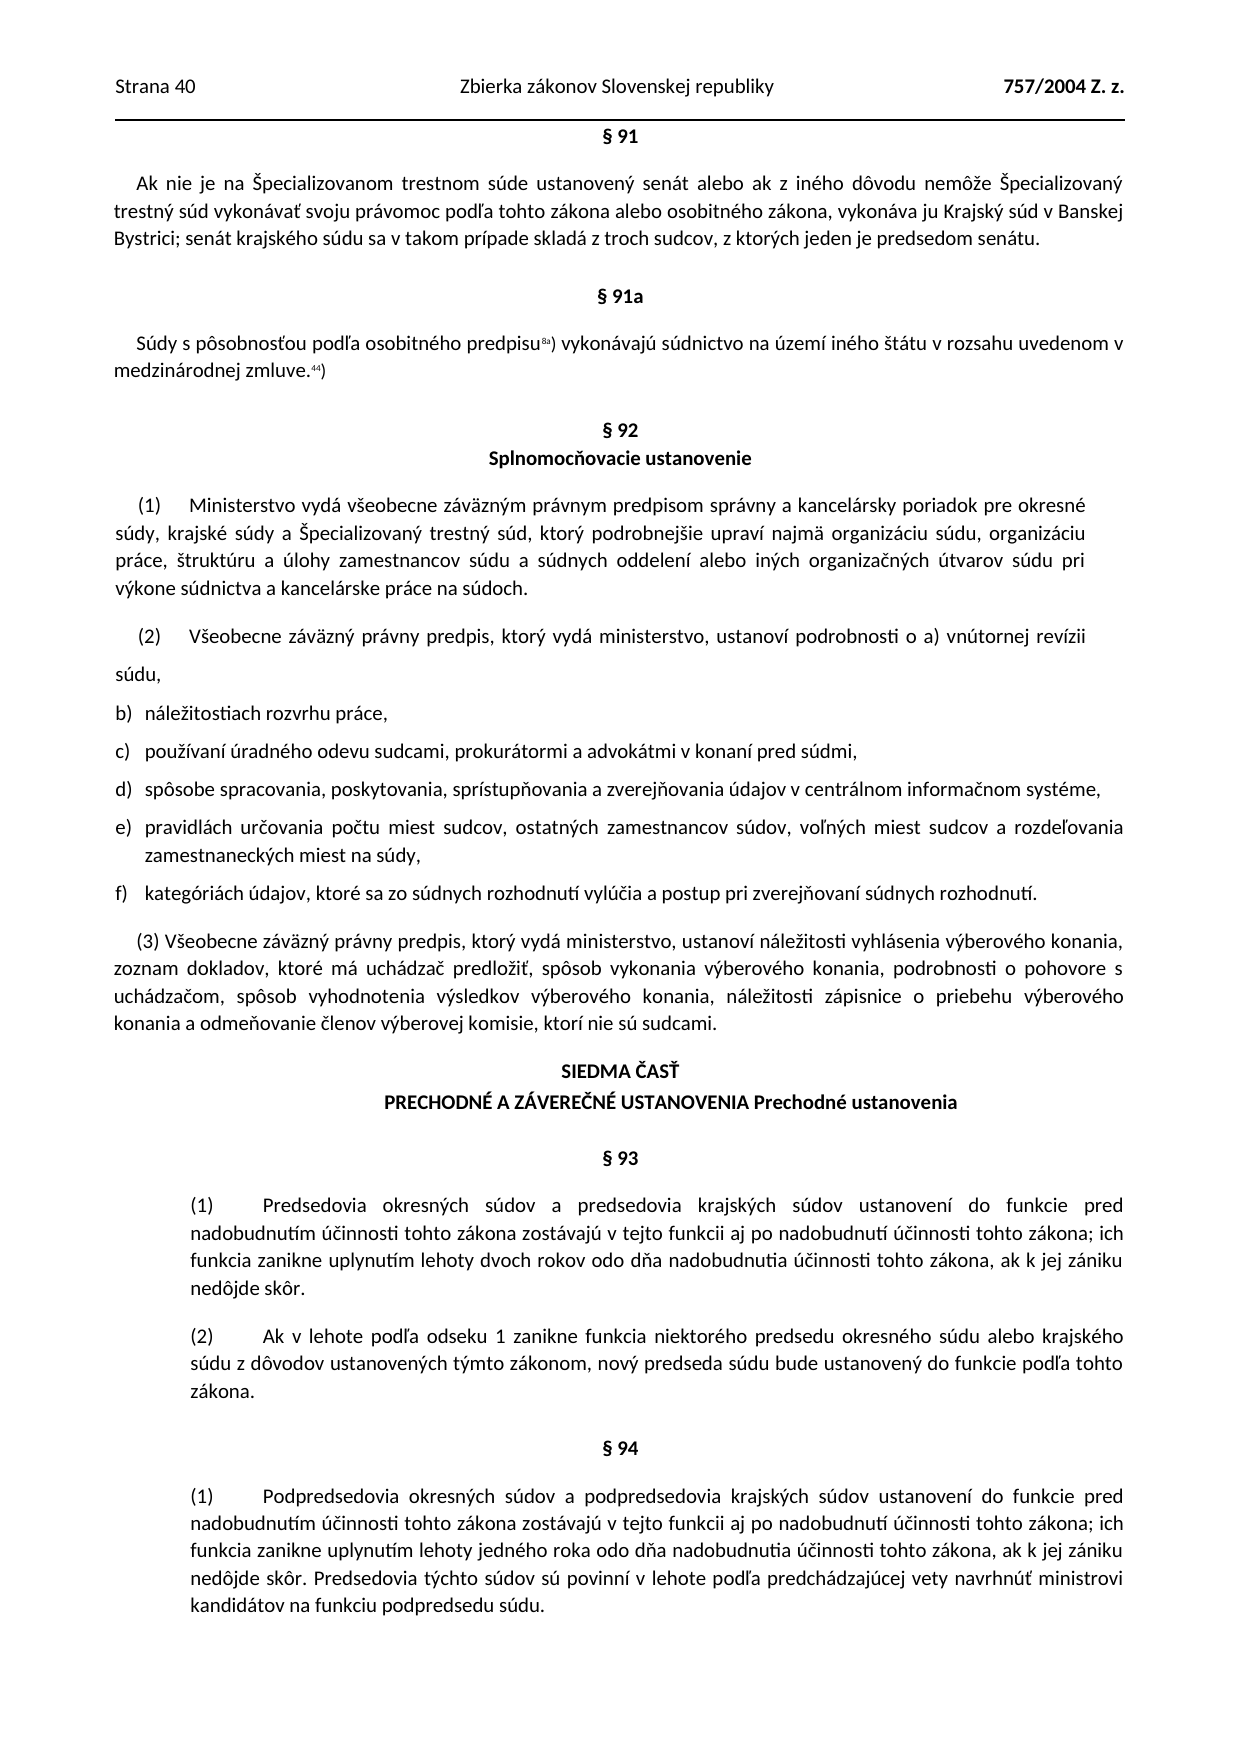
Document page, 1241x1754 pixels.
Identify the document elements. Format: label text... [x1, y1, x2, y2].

list Ministerstvo vydá všeobecne záväzným právnym predpisom správny a kancelársky poriadok pre okresné súdy, krajské súdy a Špecializovaný trestný súd, ktorý podrobnejšie upraví najmä organizáciu súdu, organizáciu práce, štruktúru a úlohy zamestnancov súdu a súdnych oddelení alebo iných organizačných útvarov súdu pri výkone súdnictva a kancelárske práce na súdoch. [115, 493, 1087, 600]
list pravidlách určovania počtu miest sudcov, ostatných zamestnancov súdov, voľných miest sudcov a rozdeľovania zamestnaneckých miest na súdy, [115, 814, 1125, 867]
text Súdy s pôsobnosťou podľa osobitného predpisu8a) vykonávajú súdnictvo na území iného štátu v rozsahu uvedenom v medzinárodnej zmluve.44) [113, 330, 1125, 383]
text Splnomocňovacie ustanovenie [156, 445, 1084, 471]
list kategóriách údajov, ktoré sa zo súdnych rozhodnutí vylúčia a postup pri zverejňovaní súdnych rozhodnutí. [115, 880, 1125, 905]
text (3) Všeobecne záväzný právny predpis, ktorý vydá ministerstvo, ustanoví náležitosti vyhlásenia výberového konania, zoznam dokladov, ktoré má uchádzač predložiť, spôsob vykonania výberového konania, podrobnosti o pohovore s uchádzačom, spôsob vyhodnotenia výsledkov výberového konania, náležitosti zápisnice o priebehu výberového konania a odmeňovanie členov výberovej komisie, ktorí nie sú sudcami. [113, 928, 1125, 1036]
list Podpredsedovia okresných súdov a podpredsedovia krajských súdov ustanovení do funkcie pred nadobudnutím účinnosti tohto zákona zostávajú v tejto funkcii aj po nadobudnutí účinnosti tohto zákona; ich funkcia zanikne uplynutím lehoty jedného roka odo dňa nadobudnutia účinnosti tohto zákona, ak k jej zániku nedôjde skôr. Predsedovia týchto súdov sú povinní v lehote podľa predchádzajúcej vety navrhnúť ministrovi kandidátov na funkciu podpredsedu súdu. [190, 1483, 1125, 1618]
text § 93 [156, 1145, 1084, 1171]
text § 91a [156, 283, 1084, 308]
text § 91 [156, 101, 1084, 148]
text Ak nie je na Špecializovanom trestnom súde ustanovený senát alebo ak z iného dôvodu nemôže Špecializovaný trestný súd vykonávať svoju právomoc podľa tohto zákona alebo osobitného zákona, vykonáva ju Krajský súd v Banskej Bystrici; senát krajského súdu sa v takom prípade skladá z troch sudcov, z ktorých jeden je predsedom senátu. [113, 170, 1125, 251]
list Predsedovia okresných súdov a predsedovia krajských súdov ustanovení do funkcie pred nadobudnutím účinnosti tohto zákona zostávajú v tejto funkcii aj po nadobudnutí účinnosti tohto zákona; ich funkcia zanikne uplynutím lehoty dvoch rokov odo dňa nadobudnutia účinnosti tohto zákona, ak k jej zániku nedôjde skôr. [190, 1193, 1125, 1300]
list náležitostiach rozvrhu práce, [115, 700, 1125, 725]
list používaní úradného odevu sudcami, prokurátormi a advokátmi v konaní pred súdmi, [115, 738, 1125, 763]
text § 92 [156, 417, 1084, 443]
text PRECHODNÉ A ZÁVEREČNÉ USTANOVENIA Prechodné ustanovenia [384, 1089, 995, 1115]
list Všeobecne záväzný právny predpis, ktorý vydá ministerstvo, ustanoví podrobnosti o a) vnútornej revízii súdu, [115, 623, 1087, 687]
text § 94 [156, 1436, 1084, 1461]
list spôsobe spracovania, poskytovania, sprístupňovania a zverejňovania údajov v centrálnom informačnom systéme, [115, 776, 1125, 802]
text SIEDMA ČASŤ [156, 1059, 1084, 1084]
list Ak v lehote podľa odseku 1 zanikne funkcia niektorého predsedu okresného súdu alebo krajského súdu z dôvodov ustanovených týmto zákonom, nový predseda súdu bude ustanovený do funkcie podľa tohto zákona. [190, 1323, 1125, 1403]
